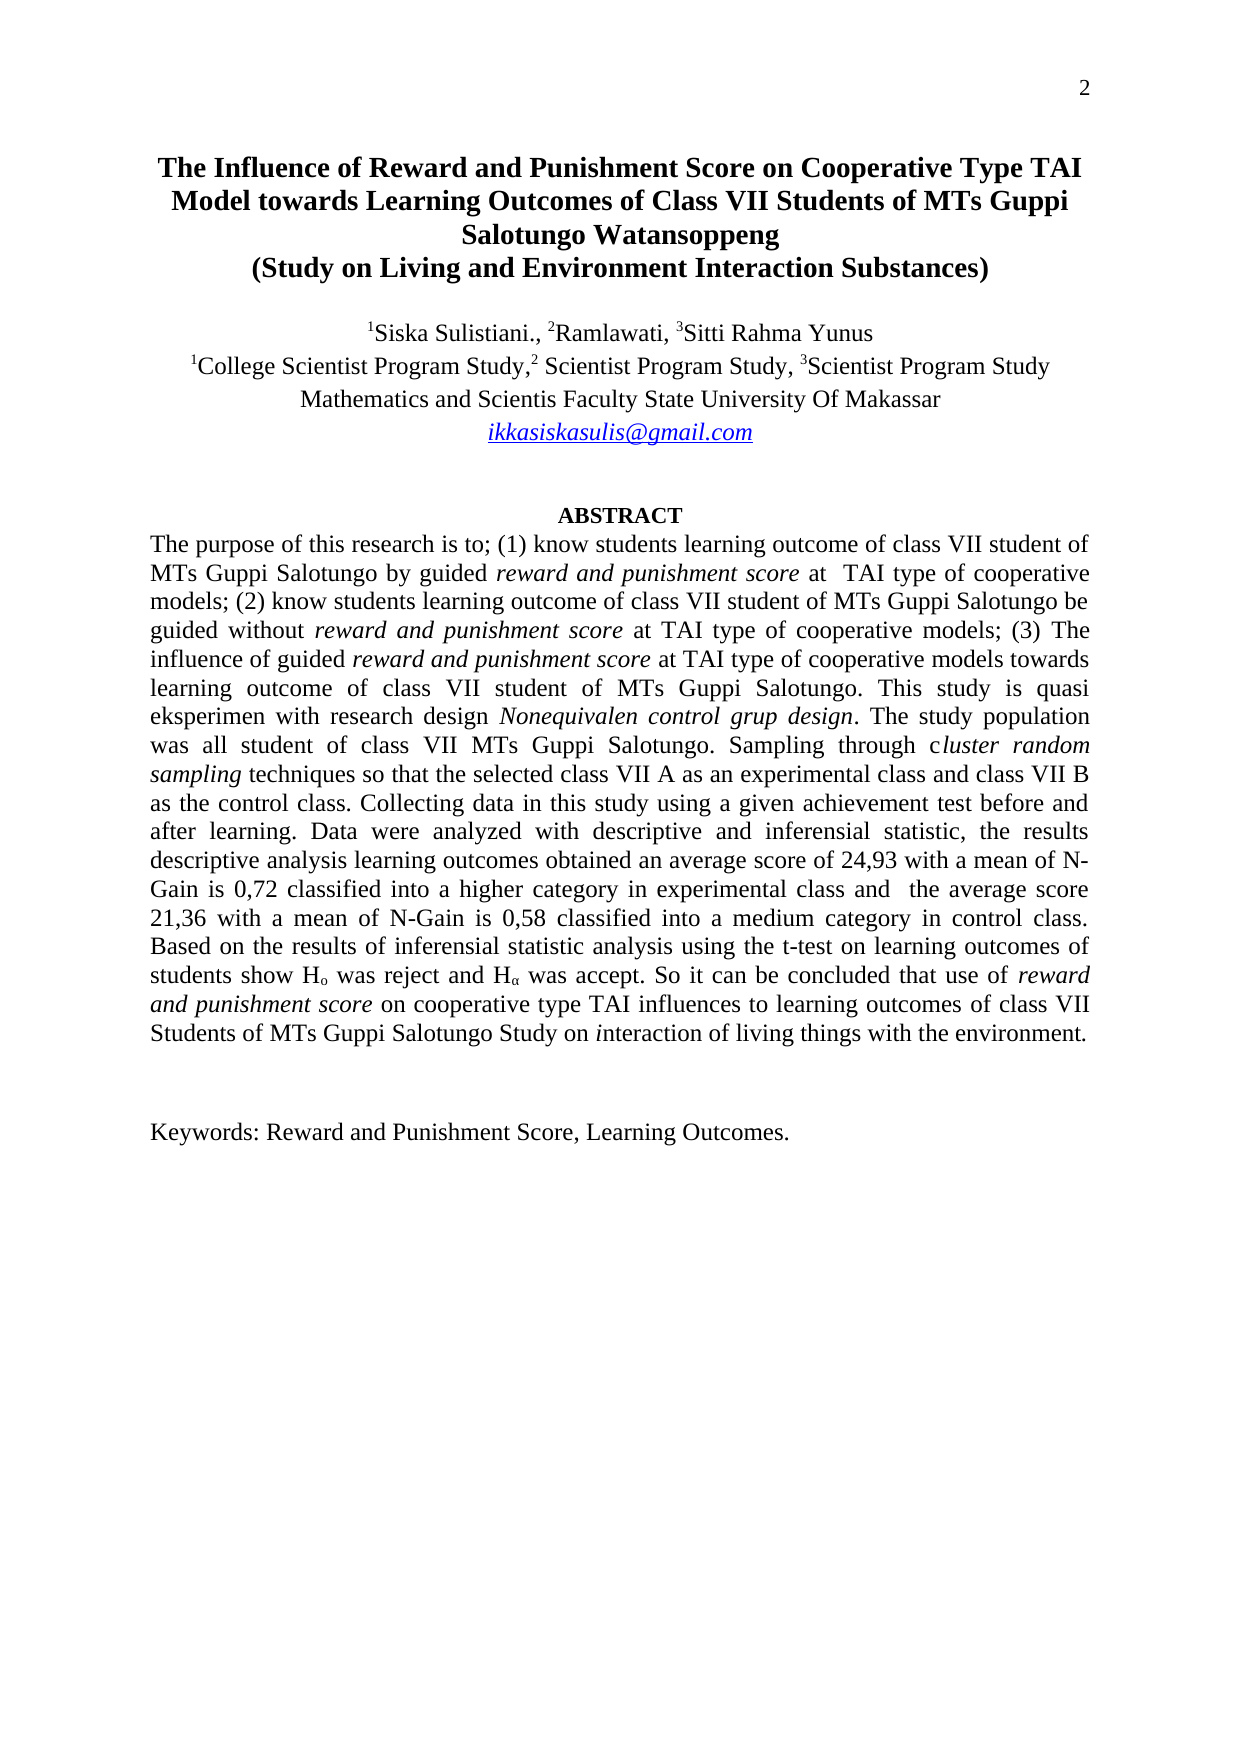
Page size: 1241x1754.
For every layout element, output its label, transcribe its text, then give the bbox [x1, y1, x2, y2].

text The Influence of Reward and Punishment Score on Cooperative Type TAI Model towards Learning Outcomes of Class VII Students of MTs Guppi Salotungo Watansoppeng [150, 150, 1090, 251]
text Mathematics and Scientis Faculty State University Of Makassar [150, 384, 1090, 412]
text Keywords: Reward and Punishment Score, Learning Outcomes. [150, 1117, 1090, 1146]
text 1Siska Sulistiani., 2Ramlawati, 3Sitti Rahma Yunus [150, 318, 1090, 346]
text ikkasiskasulis@gmail.com [150, 417, 1090, 446]
text The purpose of this research is to; (1) know students learning outcome of class VII student of MTs Guppi Salotungo by guided reward and punishment score at TAI type of cooperative models; (2) know students learning outcome of class VII student of MTs Guppi Salotungo be guided without reward and punishment score at TAI type of cooperative models; (3) The influence of guided reward and punishment score at TAI type of cooperative models towards learning outcome of class VII student of MTs Guppi Salotungo. This study is quasi eksperimen with research design Nonequivalen control grup design. The study population was all student of class VII MTs Guppi Salotungo. Sampling through cluster random sampling techniques so that the selected class VII A as an experimental class and class VII B as the control class. Collecting data in this study using a given achievement test before and after learning. Data were analyzed with descriptive and inferensial statistic, the results descriptive analysis learning outcomes obtained an average score of 24,93 with a mean of N-Gain is 0,72 classified into a higher category in experimental class and the average score 21,36 with a mean of N-Gain is 0,58 classified into a medium category in control class. Based on the results of inferensial statistic analysis using the t-test on learning outcomes of students show Ho was reject and Hα was accept. So it can be concluded that use of reward and punishment score on cooperative type TAI influences to learning outcomes of class VII Students of MTs Guppi Salotungo Study on interaction of living things with the environment. [150, 529, 1090, 1046]
text ABSTRACT [150, 502, 1090, 529]
text 1College Scientist Program Study,2 Scientist Program Study, 3Scientist Program Study [150, 351, 1090, 379]
text (Study on Living and Environment Interaction Substances) [150, 251, 1090, 284]
